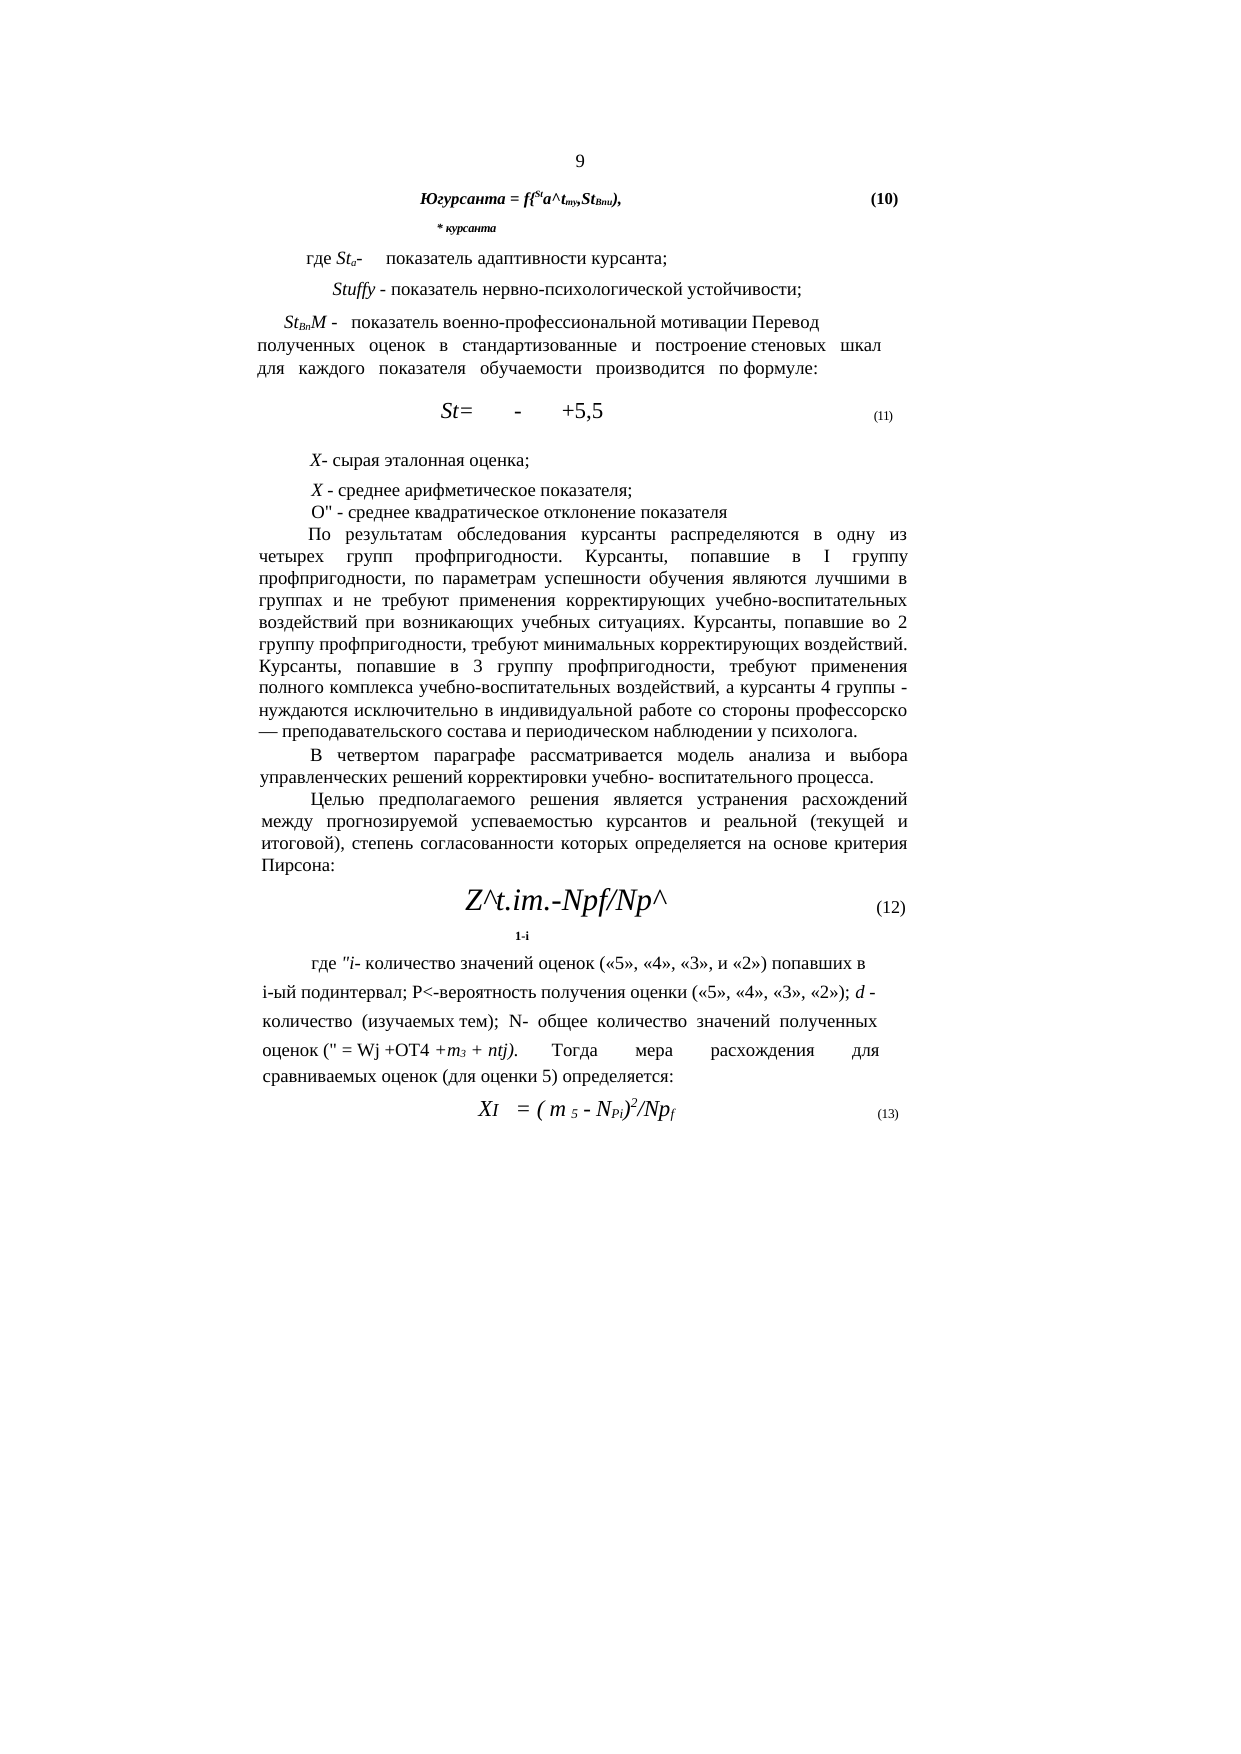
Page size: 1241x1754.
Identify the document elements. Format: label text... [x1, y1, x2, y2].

text i-ый подинтервал; Р<-вероятность получения оценки («5», «4», «3», «2»); d - [262, 975, 909, 1004]
text количество (изучаемых тем); N- общее количество значений полученных [262, 1004, 909, 1033]
text St= - +5,5 (11) [441, 397, 909, 423]
text В четвертом параграфе рассматривается модель анализа и выбора управленческих решений корректировки учебно- воспитательного процесса. [259, 744, 909, 788]
text X - среднее арифметическое показателя; [311, 479, 909, 501]
text Stuffy - показатель нервно-психологической устойчивости; [332, 271, 909, 302]
text По результатам обследования курсанты распределяются в одну из четырех групп профпригодности. Курсанты, попавшие в I группу профпригодности, по параметрам успешности обучения являются лучшими в группах и не требуют применения корректирующих учебно-воспитательных воздействий при возникающих учебных ситуациях. Курсанты, попавшие во 2 группу профпригодности, требуют минимальных корректирующих воздействий. Курсанты, попавшие в 3 группу профпригодности, требуют применения полного комплекса учебно-воспитательных воздействий, а курсанты 4 группы - нуждаются исключительно в индивидуальной работе со стороны профессорско — преподавательского состава и периодическом наблюдении у психолога. [258, 523, 908, 742]
text Хі = (т5-NPi)2/Npf (13) [478, 1095, 909, 1121]
text где "і- количество значений оценок («5», «4», «3», и «2») попавших в [311, 946, 909, 975]
text оценок (" = Wj +ОТ4 +т3 + ntj). Тогда мера расхождения для [262, 1033, 909, 1062]
text 9 [259, 150, 901, 172]
text Югурсанта = f{Sta^tmy,StBnu), (10) [420, 188, 909, 208]
text 1-і [515, 917, 909, 946]
text О" - среднее квадратическое отклонение показателя [311, 501, 909, 523]
text Z^t.im.-Npf/Np^ (12) [465, 881, 909, 917]
text * курсанта [436, 208, 909, 239]
text где Sta- показатель адаптивности курсанта; [306, 239, 909, 271]
text Целью предполагаемого решения является устранения расхождений между прогнозируемой успеваемостью курсантов и реальной (текущей и итоговой), степень согласованности которых определяется на основе критерия Пирсона: [261, 788, 908, 876]
text StBnM - показатель военно-профессиональной мотивации Перевод полученных оценок в стандартизованные и построение стеновых шкал для каждого показателя обучаемости производится по формуле: [257, 310, 909, 379]
text сравниваемых оценок (для оценки 5) определяется: [262, 1065, 909, 1087]
text Х- сырая эталонная оценка; [310, 448, 909, 470]
